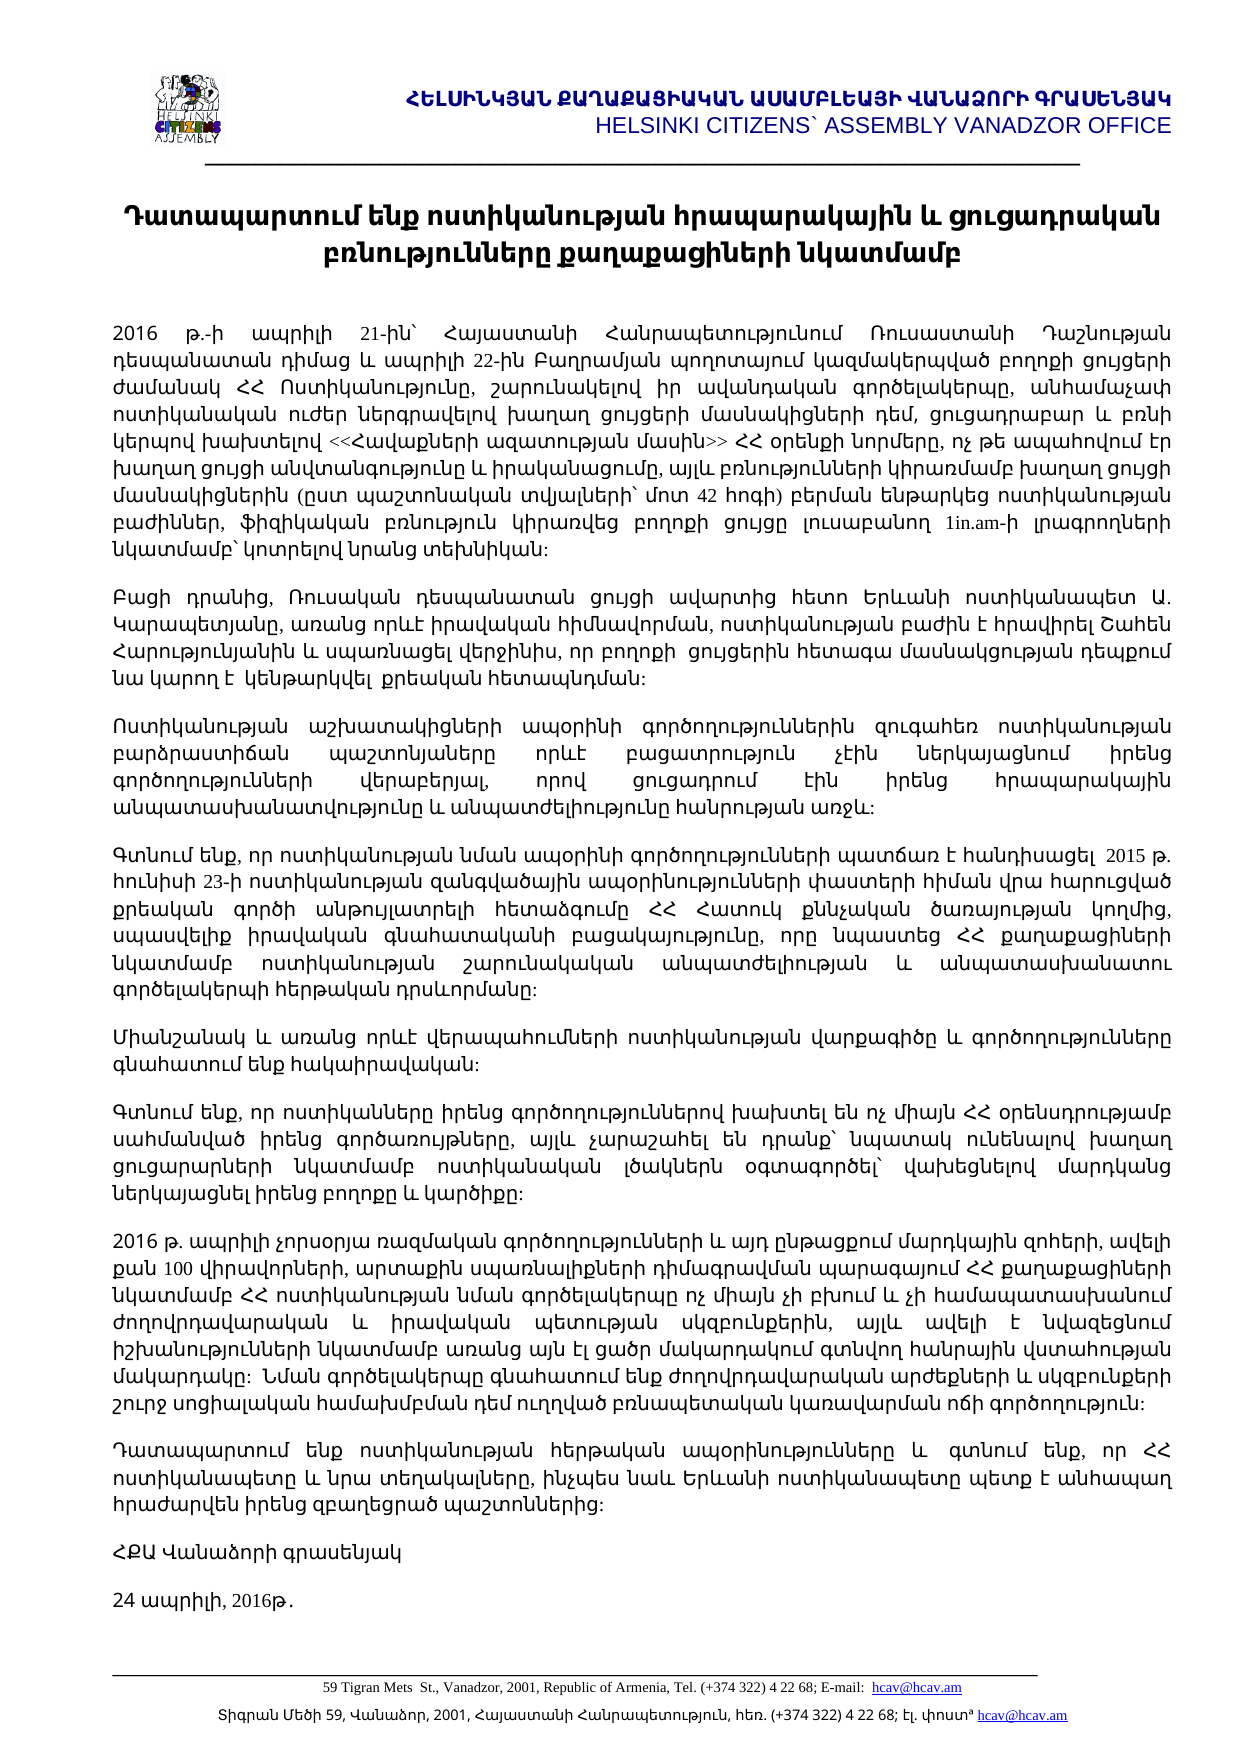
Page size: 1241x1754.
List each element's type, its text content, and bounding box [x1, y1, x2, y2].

text Բացի դրանից, Ռուսական դեսպանատան ցույցի ավարտից հետո Երևանի ոստիկանապետ Ա. Կարապետյանը, առանց որևէ իրավական հիմնավորման, ոստիկանության բաժին է հրավիրել Շահեն Հարությունյանին և սպառնացել վերջինիս, որ բողոքի ցույցերին հետագա մասնակցության դեպքում նա կարող է կենթարկվել քրեական հետապնդման: [112, 583, 1172, 691]
picture [150, 71, 226, 147]
text Գտնում ենք, որ ոստիկանության նման ապօրինի գործողությունների պատճառ է հանդիսացել 2015 թ. հունիսի 23-ի ոստիկանության զանգվածային ապօրինությունների փաստերի հիման վրա հարուցված քրեական գործի անթույլատրելի հետաձգումը ՀՀ Հատուկ քննչական ծառայության կողմից, սպասվելիք իրավական գնահատականի բացակայությունը, որը նպաստեց ՀՀ քաղաքացիների նկատմամբ ոստիկանության շարունակական անպատժելիության և անպատասխանատու գործելակերպի հերթական դրսևորմանը: [112, 841, 1172, 1003]
text Միանշանակ և առանց որևէ վերապահումների ոստիկանության վարքագիծը և գործողությունները գնահատում ենք հակաիրավական: [112, 1023, 1172, 1077]
text Ոստիկանության աշխատակիցների ապօրինի գործողություններին զուգահեռ ոստիկանության բարձրաստիճան պաշտոնյաները որևէ բացատրություն չէին ներկայացնում իրենց գործողությունների վերաբերյալ, որով ցուցադրում էին իրենց հրապարակային անպատասխանատվությունը և անպատժելիությունը հանրության առջև: [112, 712, 1172, 820]
text 2016 թ. ապրիլի չորսօրյա ռազմական գործողությունների և այդ ընթացքում մարդկային զոհերի, ավելի քան 100 վիրավորների, արտաքին սպառնալիքների դիմագրավման պարագայում ՀՀ քաղաքացիների նկատմամբ ՀՀ ոստիկանության նման գործելակերպը ոչ միայն չի բխում և չի համապատասխանում ժողովրդավարական և իրավական պետության սկզբունքերին, այլև ավելի է նվազեցնում իշխանությունների նկատմամբ առանց այն էլ ցածր մակարդակում գտնվող հանրային վստահության մակարդակը: Նման գործելակերպը գնահատում ենք ժողովրդավարական արժեքների և սկզբունքերի շուրջ սոցիալական համախմբման դեմ ուղղված բռնապետական կառավարման ոճի գործողություն: [112, 1227, 1172, 1416]
text Դատապարտում ենք ոստիկանության հրապարակային և ցուցադրական բռնությունները քաղաքացիների նկատմամբ [112, 196, 1172, 270]
text Գտնում ենք, որ ոստիկանները իրենց գործողություններով խախտել են ոչ միայն ՀՀ օրենսդրությամբ սահմանված իրենց գործառույթները, այլև չարաշահել են դրանք՝ նպատակ ունենալով խաղաղ ցուցարարների նկատմամբ ոստիկանական լծակներն օգտագործել՝ վախեցնելով մարդկանց ներկայացնել իրենց բողոքը և կարծիքը: [112, 1098, 1172, 1206]
text Դատապարտում ենք ոստիկանության հերթական ապօրինությունները և գտնում ենք, որ ՀՀ ոստիկանապետը և նրա տեղակալները, ինչպես նաև Երևանի ոստիկանապետը պետք է անհապաղ հրաժարվեն իրենց զբաղեցրած պաշտոններից: [112, 1437, 1172, 1518]
text 2016 թ.-ի ապրիլի 21-ին՝ Հայաստանի Հանրապետությունում Ռուսաստանի Դաշնության դեսպանատան դիմաց և ապրիլի 22-ին Բաղրամյան պողոտայում կազմակերպված բողոքի ցույցերի ժամանակ ՀՀ Ոստիկանությունը, շարունակելով իր ավանդական գործելակերպը, անհամաչափ ոստիկանական ուժեր ներգրավելով խաղաղ ցույցերի մասնակիցների դեմ, ցուցադրաբար և բռնի կերպով խախտելով <<Հավաքների ազատության մասին>> ՀՀ օրենքի նորմերը, ոչ թե ապահովում էր խաղաղ ցույցի անվտանգությունը և իրականացումը, այլև բռնությունների կիրառմամբ խաղաղ ցույցի մասնակիցներին (ըստ պաշտոնական տվյալների՝ մոտ 42 հոգի) բերման ենթարկեց ոստիկանության բաժիններ, ֆիզիկական բռնություն կիրառվեց բողոքի ցույցը լուսաբանող 1in.am-ի լրագրողների նկատմամբ՝ կոտրելով նրանց տեխնիկան: [112, 320, 1172, 562]
text 24 ապրիլի, 2016թ․ [112, 1586, 1172, 1613]
text ՀՔԱ Վանաձորի գրասենյակ [112, 1538, 1172, 1566]
